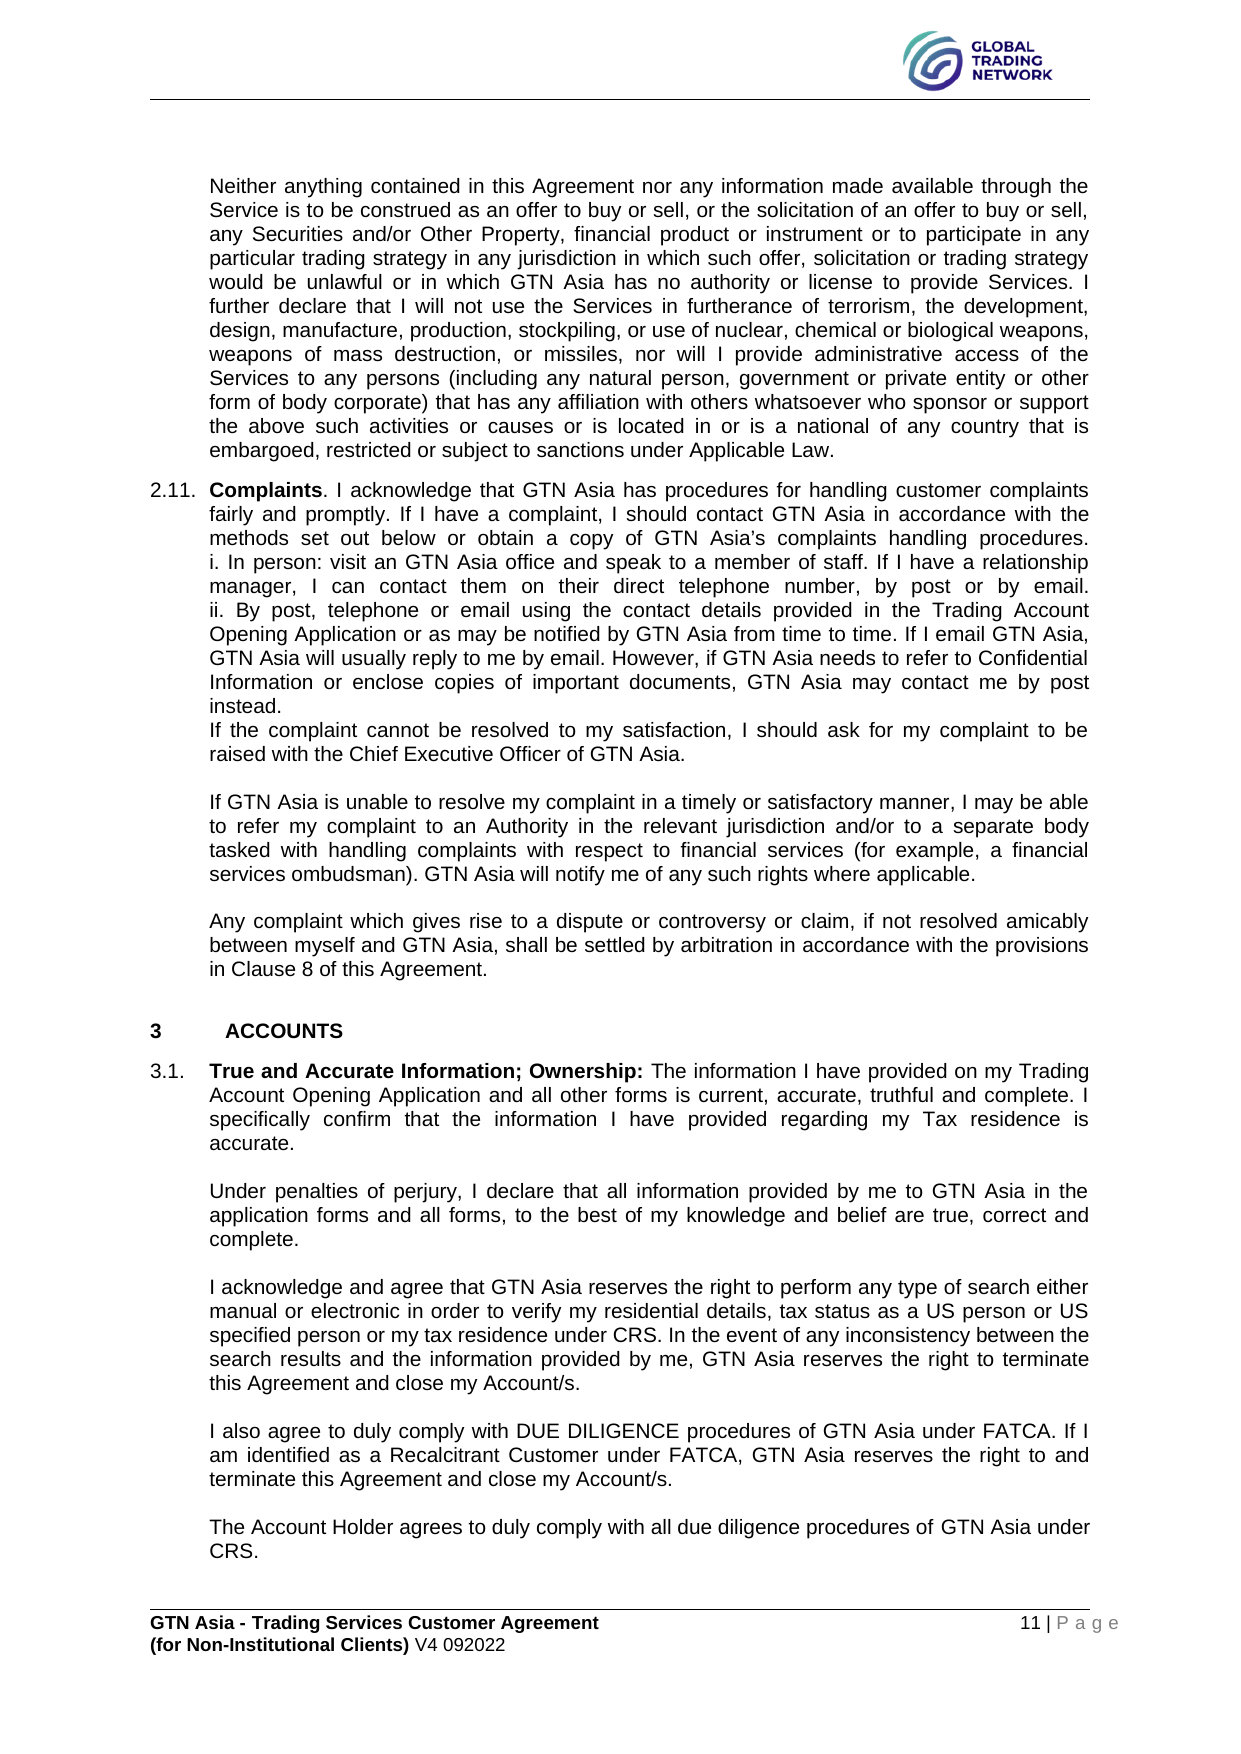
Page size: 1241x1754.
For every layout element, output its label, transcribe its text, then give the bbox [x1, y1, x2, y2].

text Under penalties of perjury, I declare that all information provided by me to GTN Asia in the application forms and all forms, to the best of my knowledge and belief are true, correct and complete. [209, 1179, 1090, 1251]
text Neither anything contained in this Agreement nor any information made available through the Service is to be construed as an offer to buy or sell, or the solicitation of an offer to buy or sell, any Securities and/or Other Property, financial product or instrument or to participate in any particular trading strategy in any jurisdiction in which such offer, solicitation or trading strategy would be unlawful or in which GTN Asia has no authority or license to provide Services. I further declare that I will not use the Services in furtherance of terrorism, the development, design, manufacture, production, stockpiling, or use of nuclear, chemical or biological weapons, weapons of mass destruction, or missiles, nor will I provide administrative access of the Services to any persons (including any natural person, government or private entity or other form of body corporate) that has any affiliation with others whatsoever who sponsor or support the above such activities or causes or is located in or is a national of any country that is embargoed, restricted or subject to sanctions under Applicable Law. [209, 174, 1090, 461]
text I also agree to duly comply with DUE DILIGENCE procedures of GTN Asia under FATCA. If I am identified as a Recalcitrant Customer under FATCA, GTN Asia reserves the right to and terminate this Agreement and close my Account/s. [209, 1419, 1090, 1491]
text The Account Holder agrees to duly comply with all due diligence procedures of GTN Asia under CRS. [209, 1514, 1090, 1562]
list Complaints. I acknowledge that GTN Asia has procedures for handling customer complaints fairly and promptly. If I have a complaint, I should contact GTN Asia in accordance with the methods set out below or obtain a copy of GTN Asia’s complaints handling procedures. i. In person: visit an GTN Asia office and speak to a member of staff. If I have a relationship manager, I can contact them on their direct telephone number, by post or by email. ii. By post, telephone or email using the contact details provided in the Trading Account Opening Application or as may be notified by GTN Asia from time to time. If I email GTN Asia, GTN Asia will usually reply to me by email. However, if GTN Asia needs to refer to Confidential Information or enclose copies of important documents, GTN Asia may contact me by post instead. If the complaint cannot be resolved to my satisfaction, I should ask for my complaint to be raised with the Chief Executive Officer of GTN Asia. [150, 478, 1090, 766]
list True and Accurate Information; Ownership: The information I have provided on my Trading Account Opening Application and all other forms is current, accurate, truthful and complete. I specifically confirm that the information I have provided regarding my Tax residence is accurate. [150, 1059, 1090, 1155]
text Any complaint which gives rise to a dispute or controversy or claim, if not resolved amicably between myself and GTN Asia, shall be settled by arbitration in accordance with the provisions in Clause 8 of this Agreement. [209, 909, 1090, 981]
text If GTN Asia is unable to resolve my complaint in a timely or satisfactory manner, I may be able to refer my complaint to an Authority in the relevant jurisdiction and/or to a separate body tasked with handling complaints with respect to financial services (for example, a financial services ombudsman). GTN Asia will notify me of any such rights where applicable. [209, 789, 1090, 885]
text I acknowledge and agree that GTN Asia reserves the right to perform any type of search either manual or electronic in order to verify my residential details, tax status as a US person or US specified person or my tax residence under CRS. In the event of any inconsistency between the search results and the information provided by me, GTN Asia reserves the right to terminate this Agreement and close my Account/s. [209, 1275, 1090, 1395]
picture [894, 22, 1061, 99]
subtitle ACCOUNTS [150, 1019, 1090, 1043]
